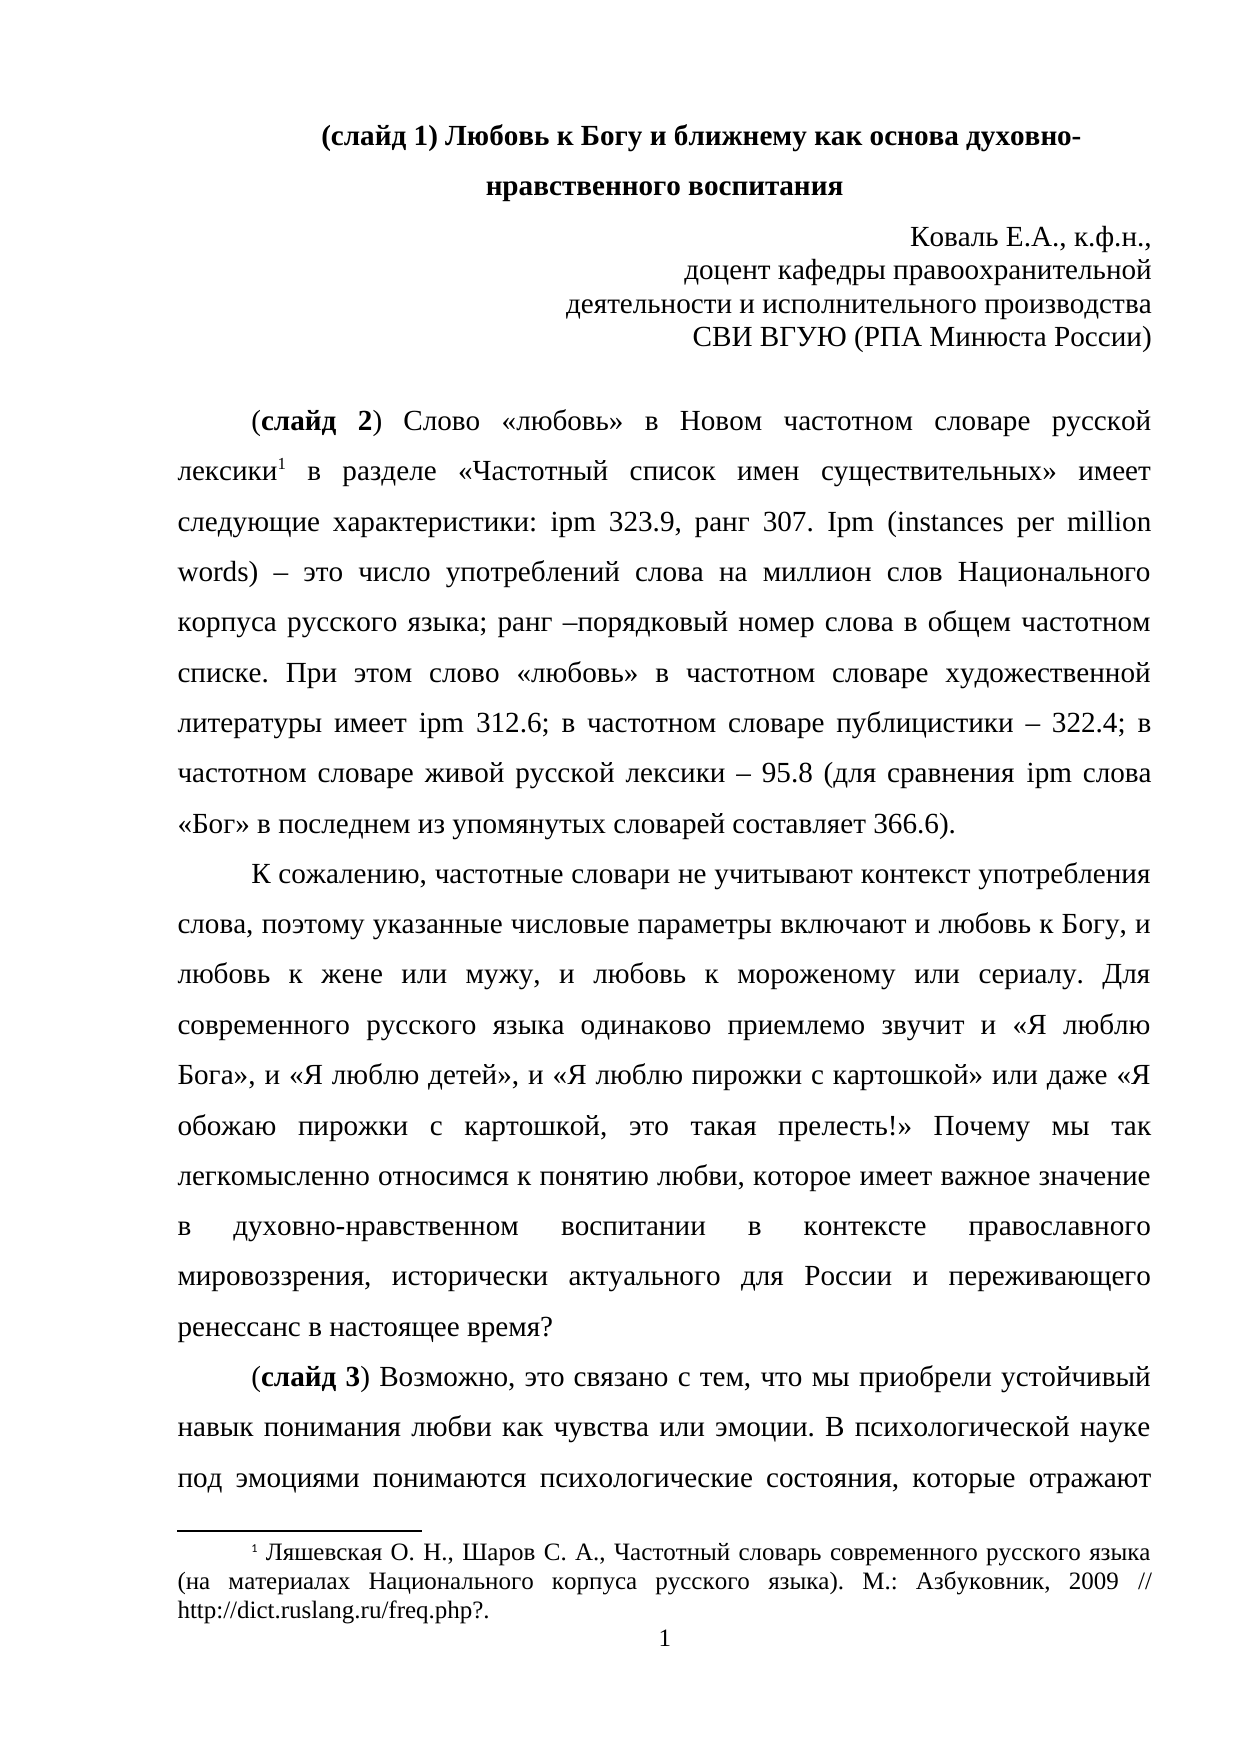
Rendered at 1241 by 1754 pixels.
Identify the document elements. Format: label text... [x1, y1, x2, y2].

text доцент кафедры правоохранительной [177, 252, 1152, 286]
text (слайд 1) Любовь к Богу и ближнему как основа духовно-нравственного воспитания [177, 118, 1152, 202]
text Коваль Е.А., к.ф.н., [177, 219, 1152, 252]
text К сожалению, частотные словари не учитывают контекст употребления слова, поэтому указанные числовые параметры включают и любовь к Богу, и любовь к жене или мужу, и любовь к мороженому или сериалу. Для современного русского языка одинаково приемлемо звучит и «Я люблю Бога», и «Я люблю детей», и «Я люблю пирожки с картошкой» или даже «Я обожаю пирожки с картошкой, это такая прелесть!» Почему мы так легкомысленно относимся к понятию любви, которое имеет важное значение в духовно-нравственном воспитании в контексте православного мировоззрения, исторически актуального для России и переживающего ренессанс в настоящее время? [177, 856, 1152, 1342]
text (слайд 2) Слово «любовь» в Новом частотном словаре русской лексики в разделе «Частотный список имен существительных» имеет следующие характеристики: ipm 323.9, ранг 307. Ipm (instances per million words) – это число употреблений слова на миллион слов Национального корпуса русского языка; ранг –порядковый номер слова в общем частотном списке. При этом слово «любовь» в частотном словаре художественной литературы имеет ipm 312.6; в частотном словаре публицистики – 322.4; в частотном словаре живой русской лексики – 95.8 (для сравнения ipm слова «Бог» в последнем из упомянутых словарей составляет 366.6). [177, 403, 1152, 839]
text СВИ ВГУЮ (РПА Минюста России) [177, 319, 1152, 353]
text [177, 1359, 1152, 1493]
text деятельности и исполнительного производства [177, 286, 1152, 319]
